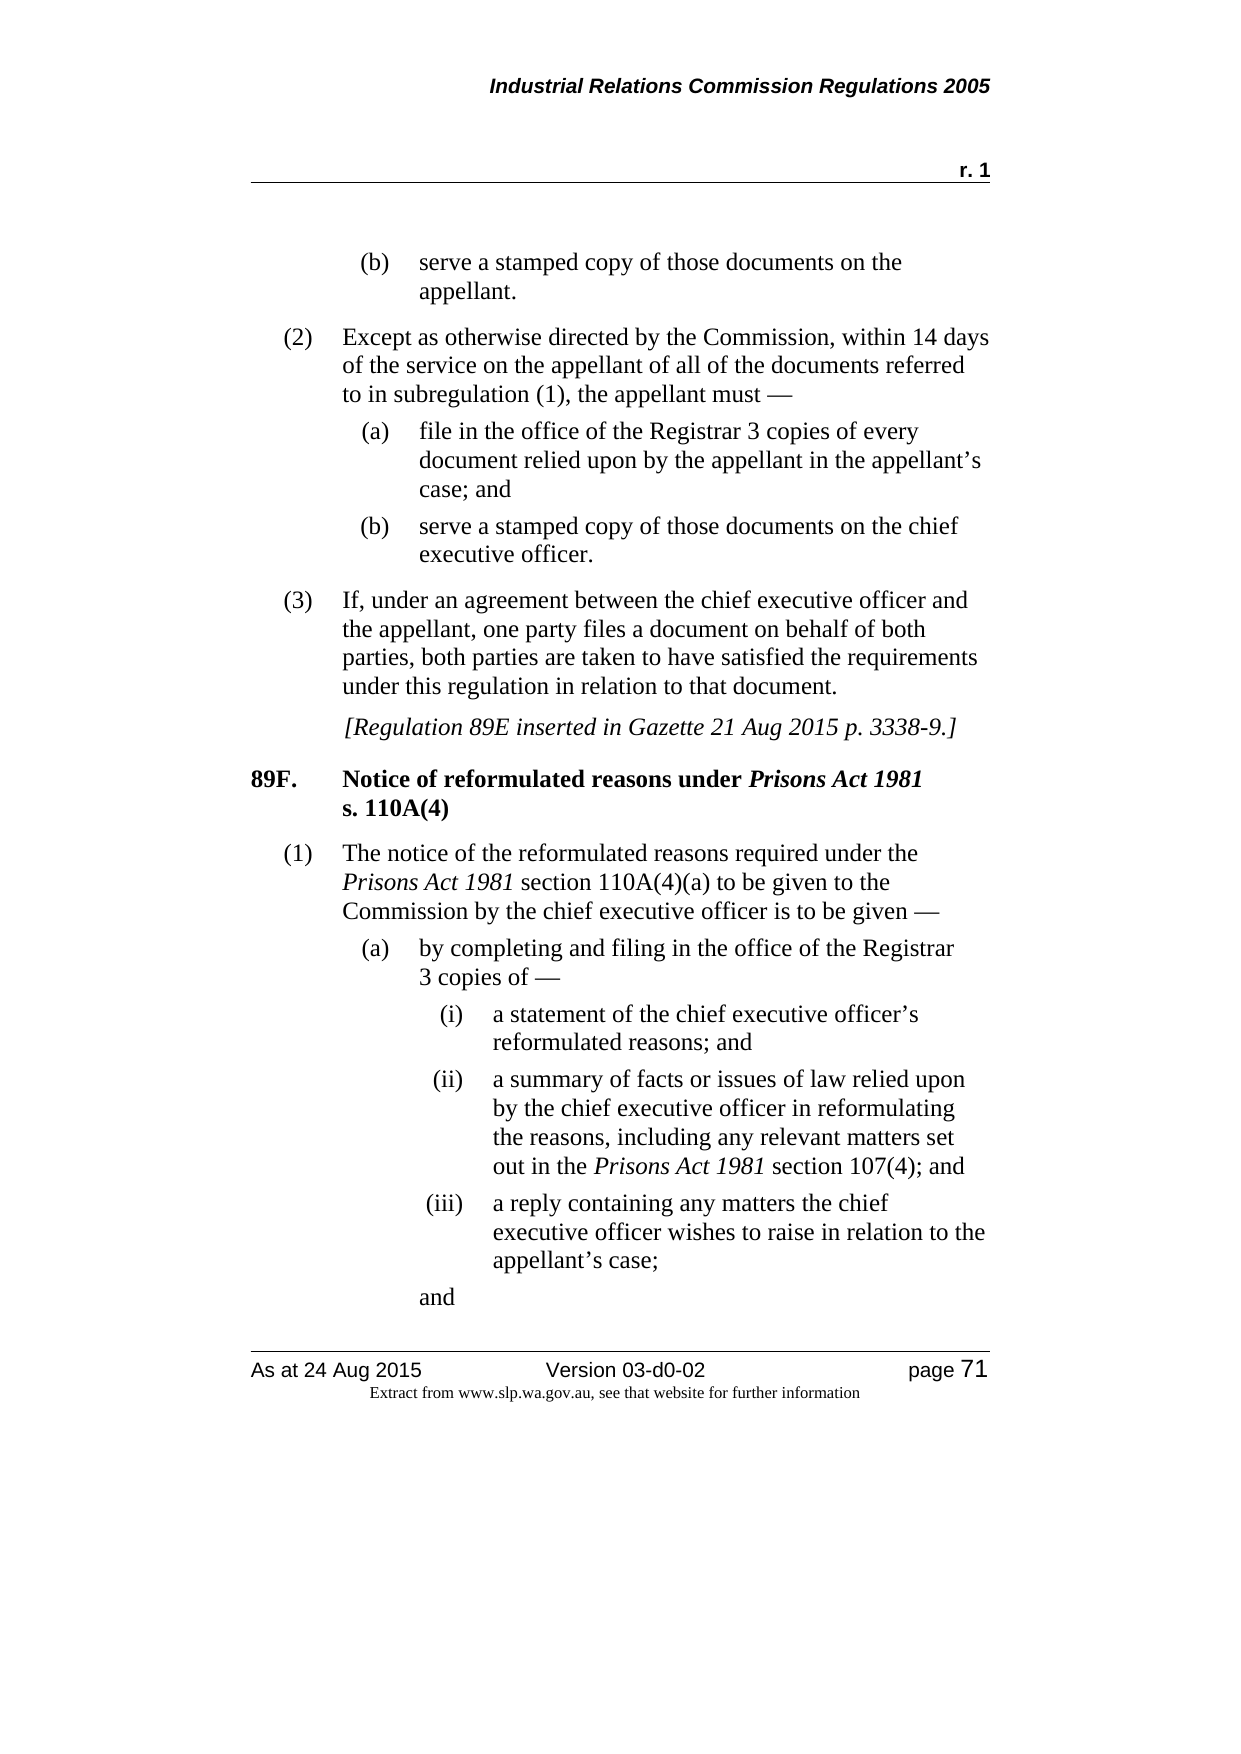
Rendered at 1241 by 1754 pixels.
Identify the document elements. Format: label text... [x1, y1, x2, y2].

text (ii) a summary of facts or issues of law relied upon by the chief executive officer in reformulating the reasons, including any relevant matters set out in the Prisons Act 1981 section 107(4); and [251, 1064, 990, 1179]
text (1) The notice of the reformulated reasons required under the Prisons Act 1981 section 110A(4)(a) to be given to the Commission by the chief executive officer is to be given — [251, 838, 990, 924]
text and [251, 1282, 990, 1311]
text [Regulation 89E inserted in Gazette 21 Aug 2015 p. 3338-9.] [251, 712, 990, 741]
text (iii) a reply containing any matters the chief executive officer wishes to raise in relation to the appellant’s case; [251, 1188, 990, 1274]
text (a) file in the office of the Registrar 3 copies of every document relied upon by the appellant in the appellant’s case; and [251, 416, 990, 502]
text (b) serve a stamped copy of those documents on the chief executive officer. [251, 511, 990, 568]
text (i) a statement of the chief executive officer’s reformulated reasons; and [251, 999, 990, 1056]
text (2) Except as otherwise directed by the Commission, within 14 days of the service on the appellant of all of the documents referred to in subregulation (1), the appellant must — [251, 322, 990, 408]
text (a) by completing and filing in the office of the Registrar 3 copies of — [251, 933, 990, 990]
text (3) If, under an agreement between the chief executive officer and the appellant, one party files a document on behalf of both parties, both parties are taken to have satisfied the requirements under this regulation in relation to that document. [251, 585, 990, 700]
text (b) serve a stamped copy of those documents on the appellant. [251, 247, 990, 305]
subtitle 89F. Notice of reformulated reasons under Prisons Act 1981 s. 110A(4) [251, 764, 990, 822]
